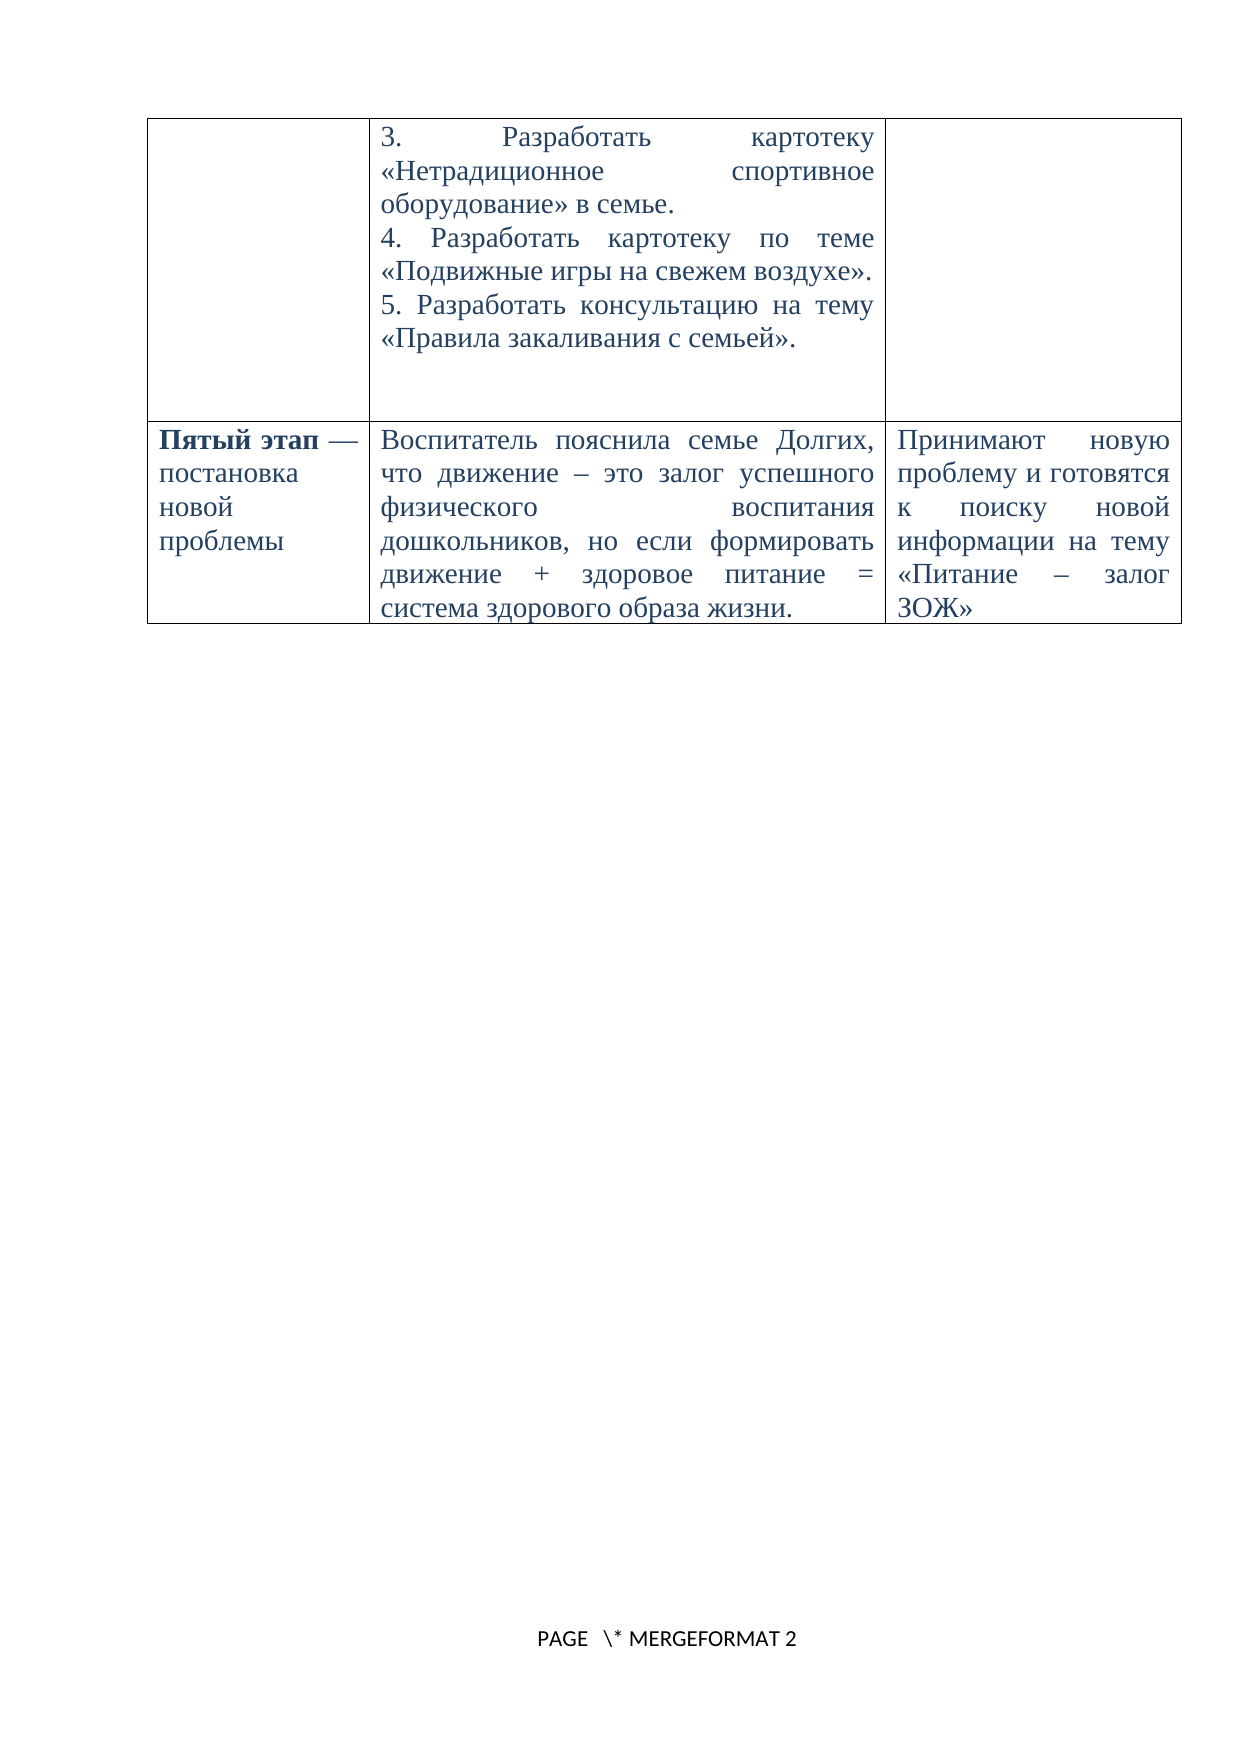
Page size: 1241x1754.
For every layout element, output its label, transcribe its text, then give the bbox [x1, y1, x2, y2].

table_cell Принимают новую проблему и готовятся к поиску новой информации на тему «Питание – залог ЗОЖ» [886, 422, 1181, 623]
table_cell Пятый этап — постановка новой проблемы [148, 422, 369, 623]
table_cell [148, 119, 369, 421]
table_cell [370, 119, 885, 421]
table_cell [886, 119, 1181, 421]
table_cell Воспитатель пояснила семье Долгих, что движение – это залог успешного физического воспитания дошкольников, но если формировать движение + здоровое питание = система здорового образа жизни. [370, 422, 885, 623]
